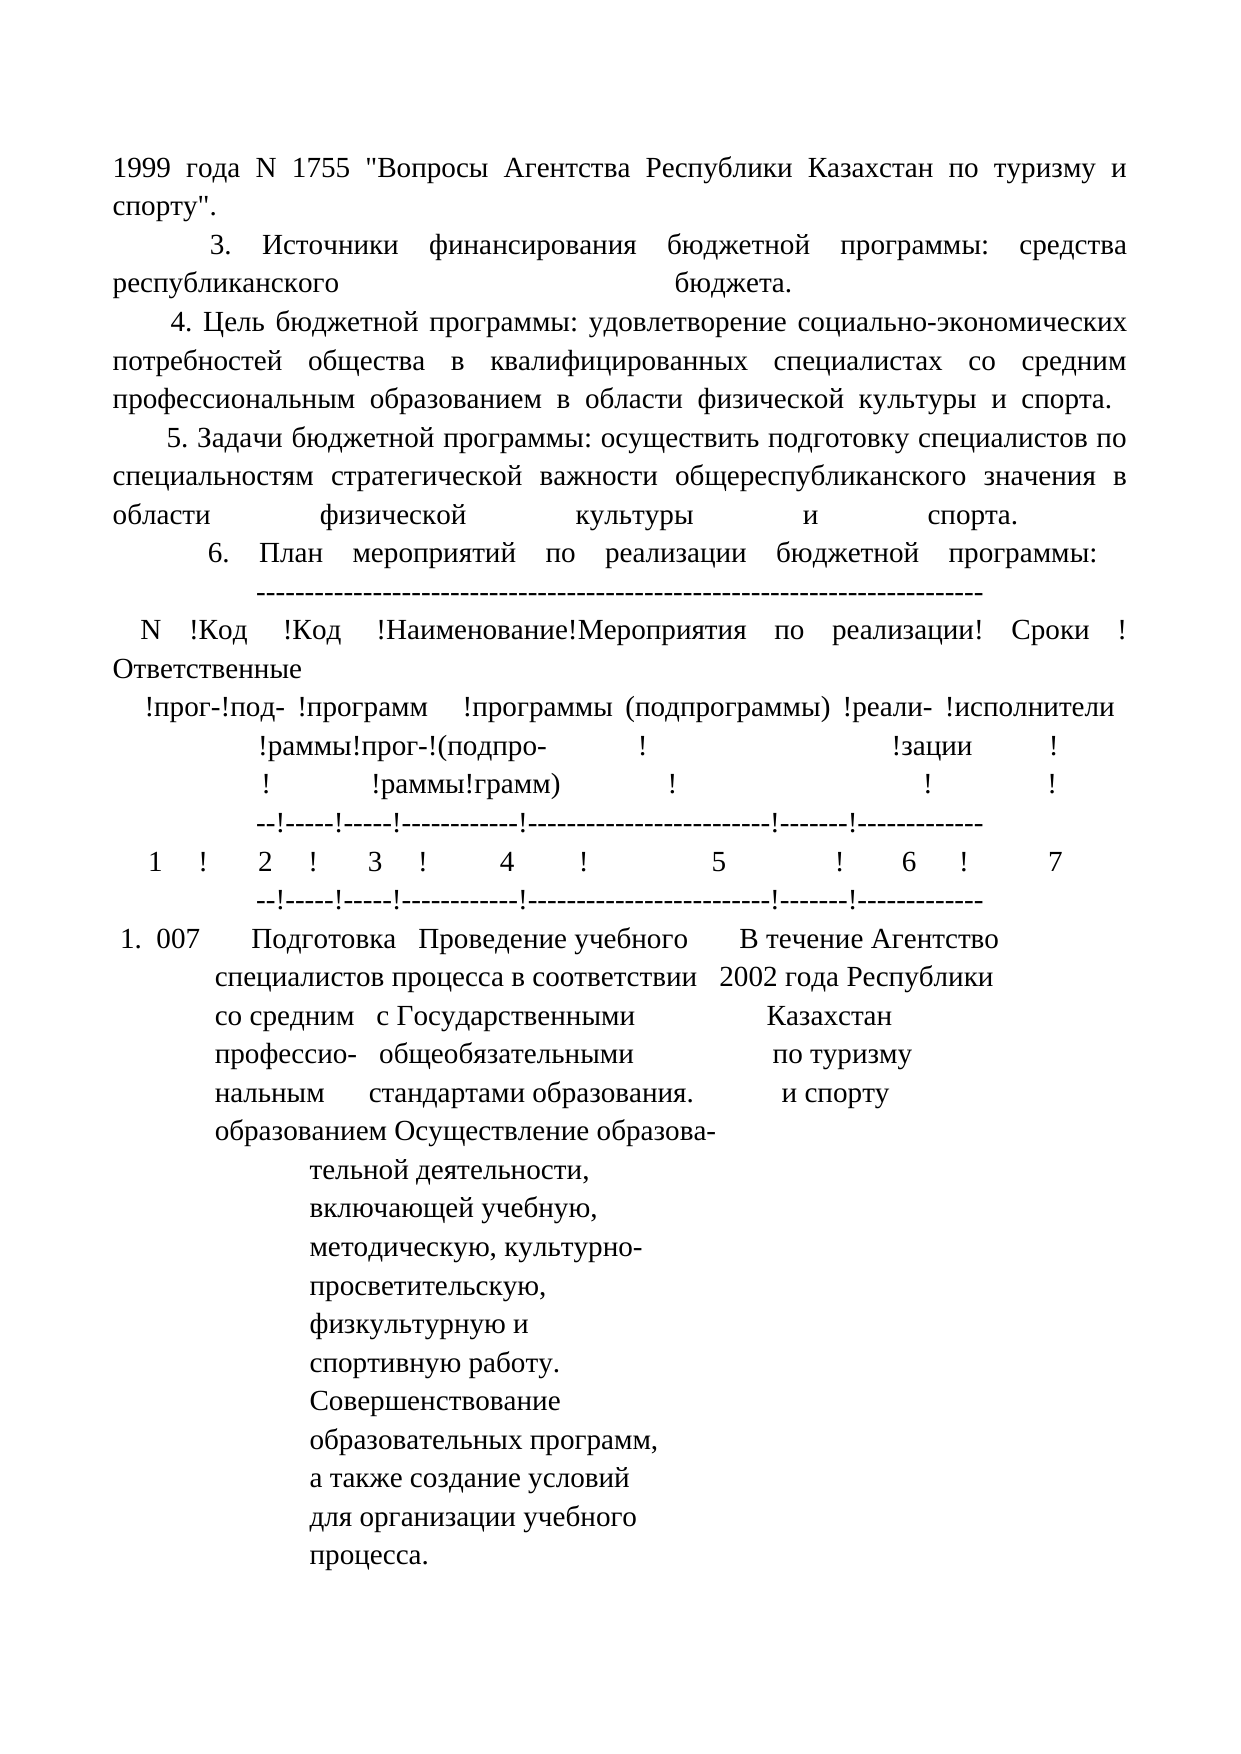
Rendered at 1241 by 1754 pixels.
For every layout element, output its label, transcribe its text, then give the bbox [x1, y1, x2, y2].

text образовательных программ, [112, 1422, 1128, 1455]
text включающей учебную, [112, 1191, 1128, 1224]
text специалистов процесса в соответствии 2002 года Республики [112, 959, 1128, 993]
text для организации учебного [112, 1499, 1128, 1532]
text методическую, культурно- [112, 1229, 1128, 1263]
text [112, 150, 1128, 954]
text физкультурную и [112, 1306, 1128, 1340]
text спортивную работу. [112, 1345, 1128, 1378]
text Совершенствование [112, 1383, 1128, 1417]
text а также создание условий [112, 1460, 1128, 1494]
text со средним с Государственными Казахстан [112, 998, 1128, 1031]
text просветительскую, [112, 1268, 1128, 1301]
text образованием Осуществление образова- [112, 1113, 1128, 1147]
text процесса. [112, 1537, 1128, 1571]
text нальным стандартами образования. и спорту [112, 1075, 1128, 1108]
text тельной деятельности, [112, 1152, 1128, 1186]
text профессио- общеобязательными по туризму [112, 1036, 1128, 1070]
